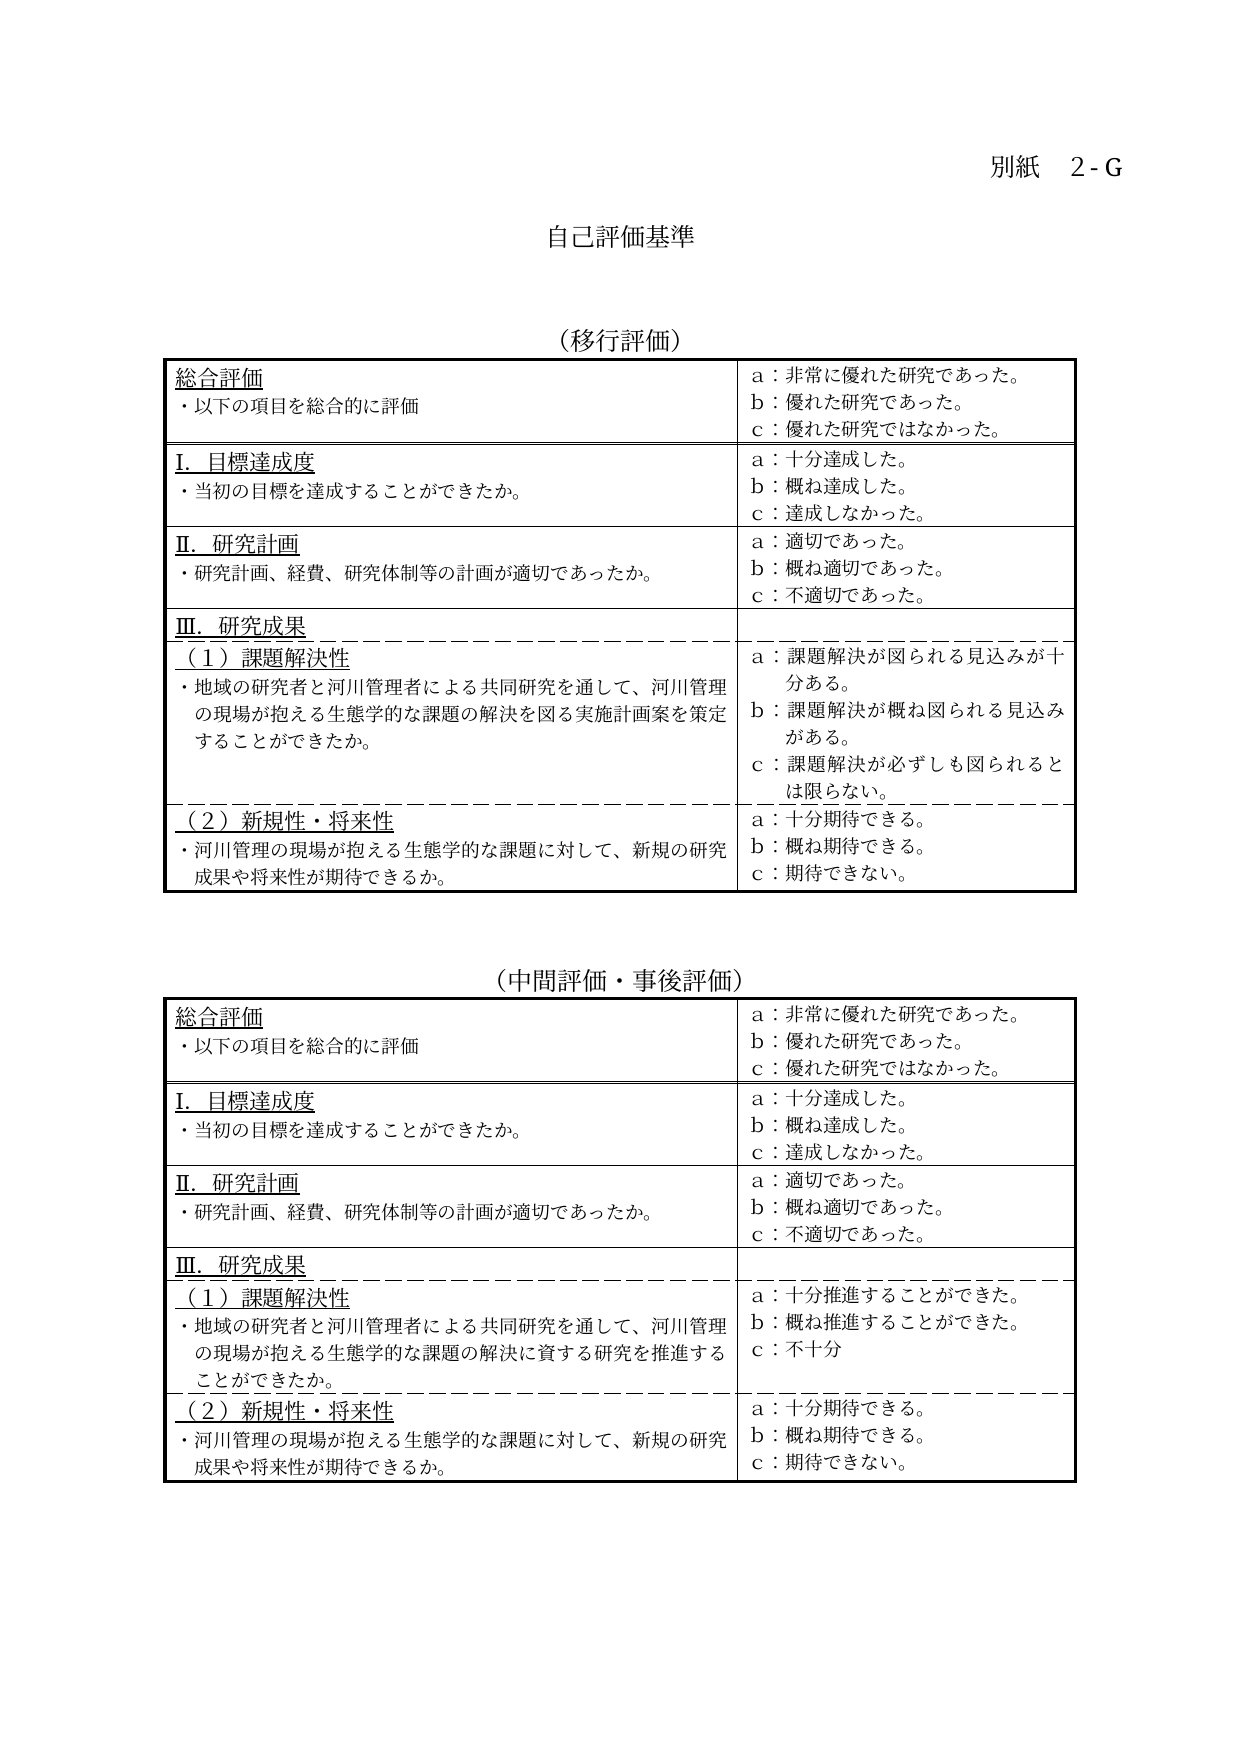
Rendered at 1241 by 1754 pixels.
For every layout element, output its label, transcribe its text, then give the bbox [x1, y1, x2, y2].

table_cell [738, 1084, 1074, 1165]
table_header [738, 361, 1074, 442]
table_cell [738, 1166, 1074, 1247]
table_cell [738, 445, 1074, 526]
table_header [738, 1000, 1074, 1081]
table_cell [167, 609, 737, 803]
text 自己評価基準 [118, 218, 1122, 254]
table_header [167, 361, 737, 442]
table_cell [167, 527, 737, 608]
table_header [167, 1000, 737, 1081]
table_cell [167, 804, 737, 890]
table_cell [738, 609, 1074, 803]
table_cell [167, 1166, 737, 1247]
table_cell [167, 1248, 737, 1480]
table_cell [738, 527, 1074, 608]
text （中間評価・事後評価） [118, 961, 1122, 997]
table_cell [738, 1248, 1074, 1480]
text （移行評価） [118, 322, 1122, 358]
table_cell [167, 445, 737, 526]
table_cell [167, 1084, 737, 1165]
text 別紙 ２- G [118, 148, 1122, 184]
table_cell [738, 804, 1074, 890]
